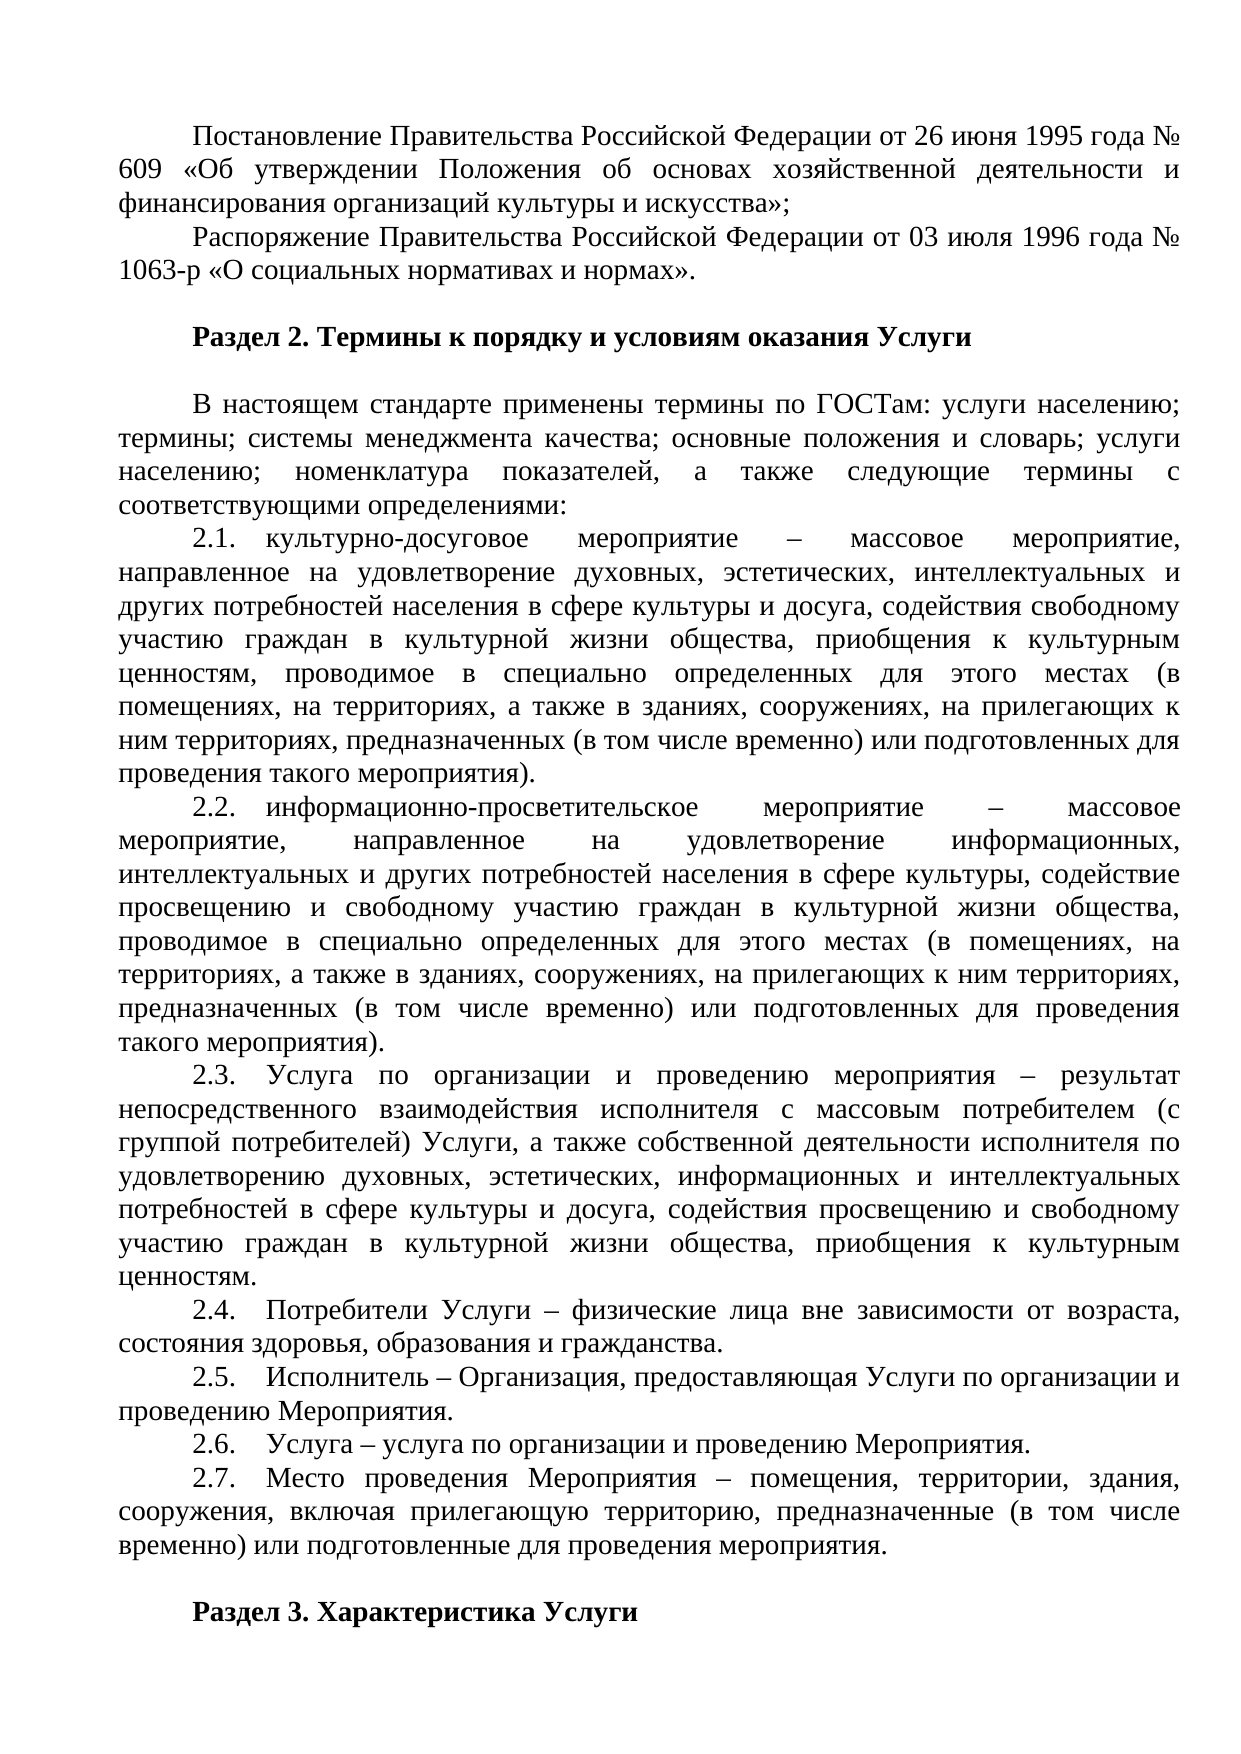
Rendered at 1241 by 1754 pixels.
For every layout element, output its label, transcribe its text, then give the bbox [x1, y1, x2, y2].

list Услуга – услуга по организации и проведению Мероприятия. [118, 1426, 1181, 1460]
list Раздел 3. Характеристика Услуги [118, 1594, 1181, 1627]
list культурно-досуговое мероприятие – массовое мероприятие, направленное на удовлетворение духовных, эстетических, интеллектуальных и других потребностей населения в сфере культуры и досуга, содействия свободному участию граждан в культурной жизни общества, приобщения к культурным ценностям, проводимое в специально определенных для этого местах (в помещениях, на территориях, а также в зданиях, сооружениях, на прилегающих к ним территориях, предназначенных (в том числе временно) или подготовленных для проведения такого мероприятия). [118, 521, 1181, 789]
list Исполнитель – Организация, предоставляющая Услуги по организации и проведению Мероприятия. [118, 1359, 1181, 1426]
list информационно-просветительское мероприятие – массовое мероприятие, направленное на удовлетворение информационных, интеллектуальных и других потребностей населения в сфере культуры, содействие просвещению и свободному участию граждан в культурной жизни общества, проводимое в специально определенных для этого местах (в помещениях, на территориях, а также в зданиях, сооружениях, на прилегающих к ним территориях, предназначенных (в том числе временно) или подготовленных для проведения такого мероприятия). [118, 789, 1181, 1057]
list Место проведения Мероприятия – помещения, территории, здания, сооружения, включая прилегающую территорию, предназначенные (в том числе временно) или подготовленные для проведения мероприятия. [118, 1460, 1181, 1560]
text В настоящем стандарте применены термины по ГОСТам: услуги населению; термины; системы менеджмента качества; основные положения и словарь; услуги населению; номенклатура показателей, а также следующие термины с соответствующими определениями: [118, 386, 1181, 521]
text Раздел 2. Термины к порядку и условиям оказания Услуги [118, 319, 1181, 353]
list Услуга по организации и проведению мероприятия – результат непосредственного взаимодействия исполнителя с массовым потребителем (с группой потребителей) Услуги, а также собственной деятельности исполнителя по удовлетворению духовных, эстетических, информационных и интеллектуальных потребностей в сфере культуры и досуга, содействия просвещению и свободному участию граждан в культурной жизни общества, приобщения к культурным ценностям. [118, 1057, 1181, 1292]
text Постановление Правительства Российской Федерации от 26 июня 1995 года № 609 «Об утверждении Положения об основах хозяйственной деятельности и финансирования организаций культуры и искусства»; [118, 118, 1181, 219]
text Распоряжение Правительства Российской Федерации от 03 июля 1996 года № 1063-р «О социальных нормативах и нормах». [118, 219, 1181, 286]
list Потребители Услуги – физические лица вне зависимости от возраста, состояния здоровья, образования и гражданства. [118, 1292, 1181, 1359]
